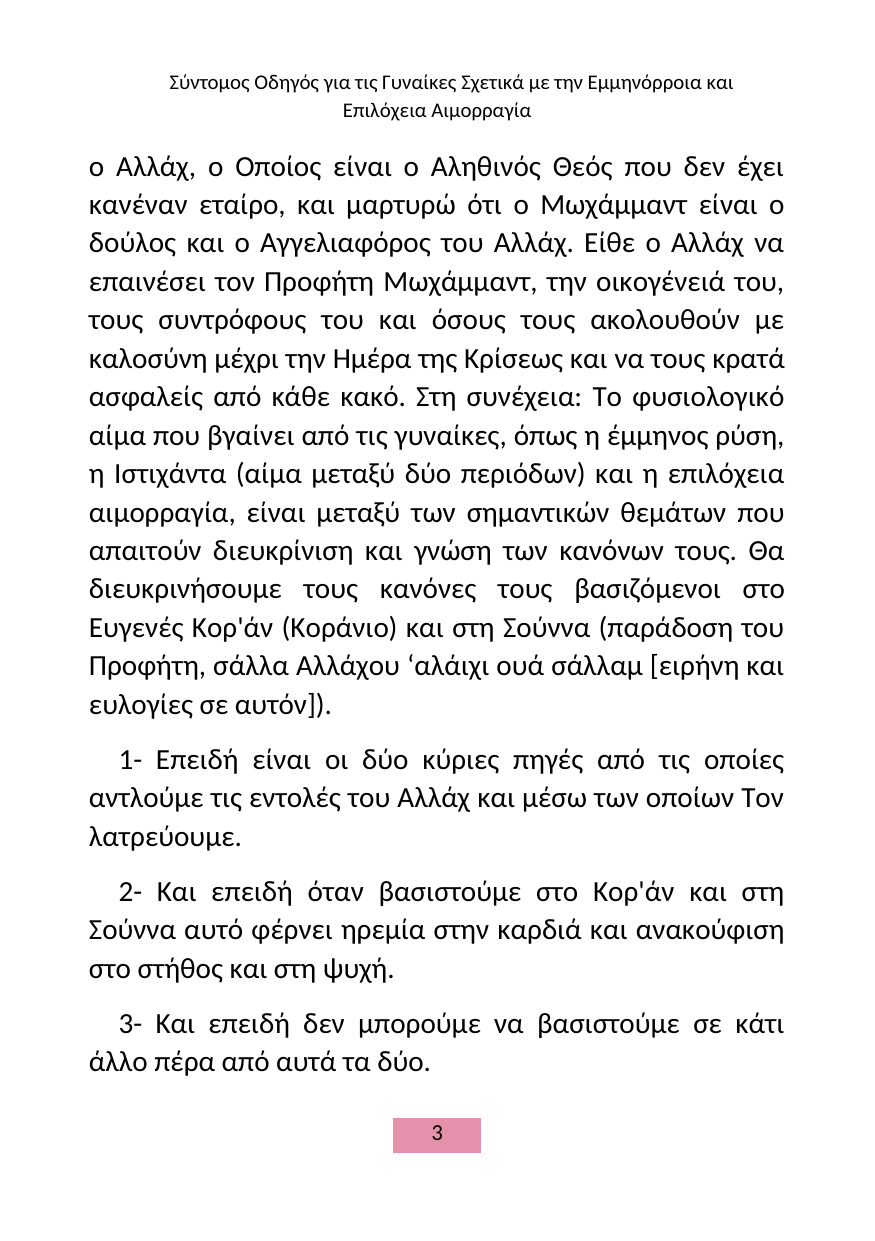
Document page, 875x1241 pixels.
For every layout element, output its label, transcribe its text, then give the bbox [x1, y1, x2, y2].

text Όλοι οι έπαινοι και οι ευχαριστίες ανήκουν στον Αλλάχ, Τον δοξάζουμε, ζητάμε τη βοήθειά Του, ζητάμε τη συγχώρεσή Του και στρεφόμαστε με μεταμέλεια σε Αυτόν. Αναζητούμε καταφύγιο στον Αλλάχ από τα κακά του εαυτού μας και από τις κακές μας πράξεις. Όποιον καθοδηγεί ο Αλλάχ, δεν υπάρχει κανείς που μπορεί να τον παραπλανήσει, και όποιον παραπλανά, δεν υπάρχει κανείς που μπορεί να τον καθοδηγήσει. Μαρτυρώ ότι δεν υπάρχει άλλος θεός που αξίζει να λατρεύεται παρά μόνον ο Αλλάχ, ο Οποίος είναι ο Αληθινός Θεός που δεν έχει κανέναν εταίρο, και μαρτυρώ ότι ο Μωχάμμαντ είναι ο δούλος και ο Αγγελιαφόρος του Αλλάχ. Είθε ο Αλλάχ να επαινέσει τον Προφήτη Μωχάμμαντ, την οικογένειά του, τους συντρόφους του και όσους τους ακολουθούν με καλοσύνη μέχρι την Ημέρα της Κρίσεως και να τους κρατά ασφαλείς από κάθε κακό. Στη συνέχεια: Το φυσιολογικό αίμα που βγαίνει από τις γυναίκες, όπως η έμμηνος ρύση, η Iστιχάντα (αίμα μεταξύ δύο περιόδων) και η επιλόχεια αιμορραγία, είναι μεταξύ των σημαντικών θεμάτων που απαιτούν διευκρίνιση και γνώση των κανόνων τους. Θα διευκρινήσουμε τους κανόνες τους βασιζόμενοι στο Ευγενές Κορ'άν (Κοράνιο) και στη Σούννα (παράδοση του Προφήτη, σάλλα Αλλάχου ‘αλάιχι ουά σάλλαμ [ειρήνη και ευλογίες σε αυτόν]). [89, 148, 785, 721]
text 1- Επειδή είναι οι δύο κύριες πηγές από τις οποίες αντλούμε τις εντολές του Αλλάχ και μέσω των οποίων Τον λατρεύουμε. [89, 741, 785, 853]
text 2- Και επειδή όταν βασιστούμε στο Κορ'άν και στη Σούννα αυτό φέρνει ηρεμία στην καρδιά και ανακούφιση στο στήθος και στη ψυχή. [89, 873, 785, 985]
text 3- Και επειδή δεν μπορούμε να βασιστούμε σε κάτι άλλο πέρα από αυτά τα δύο. [89, 1005, 785, 1079]
